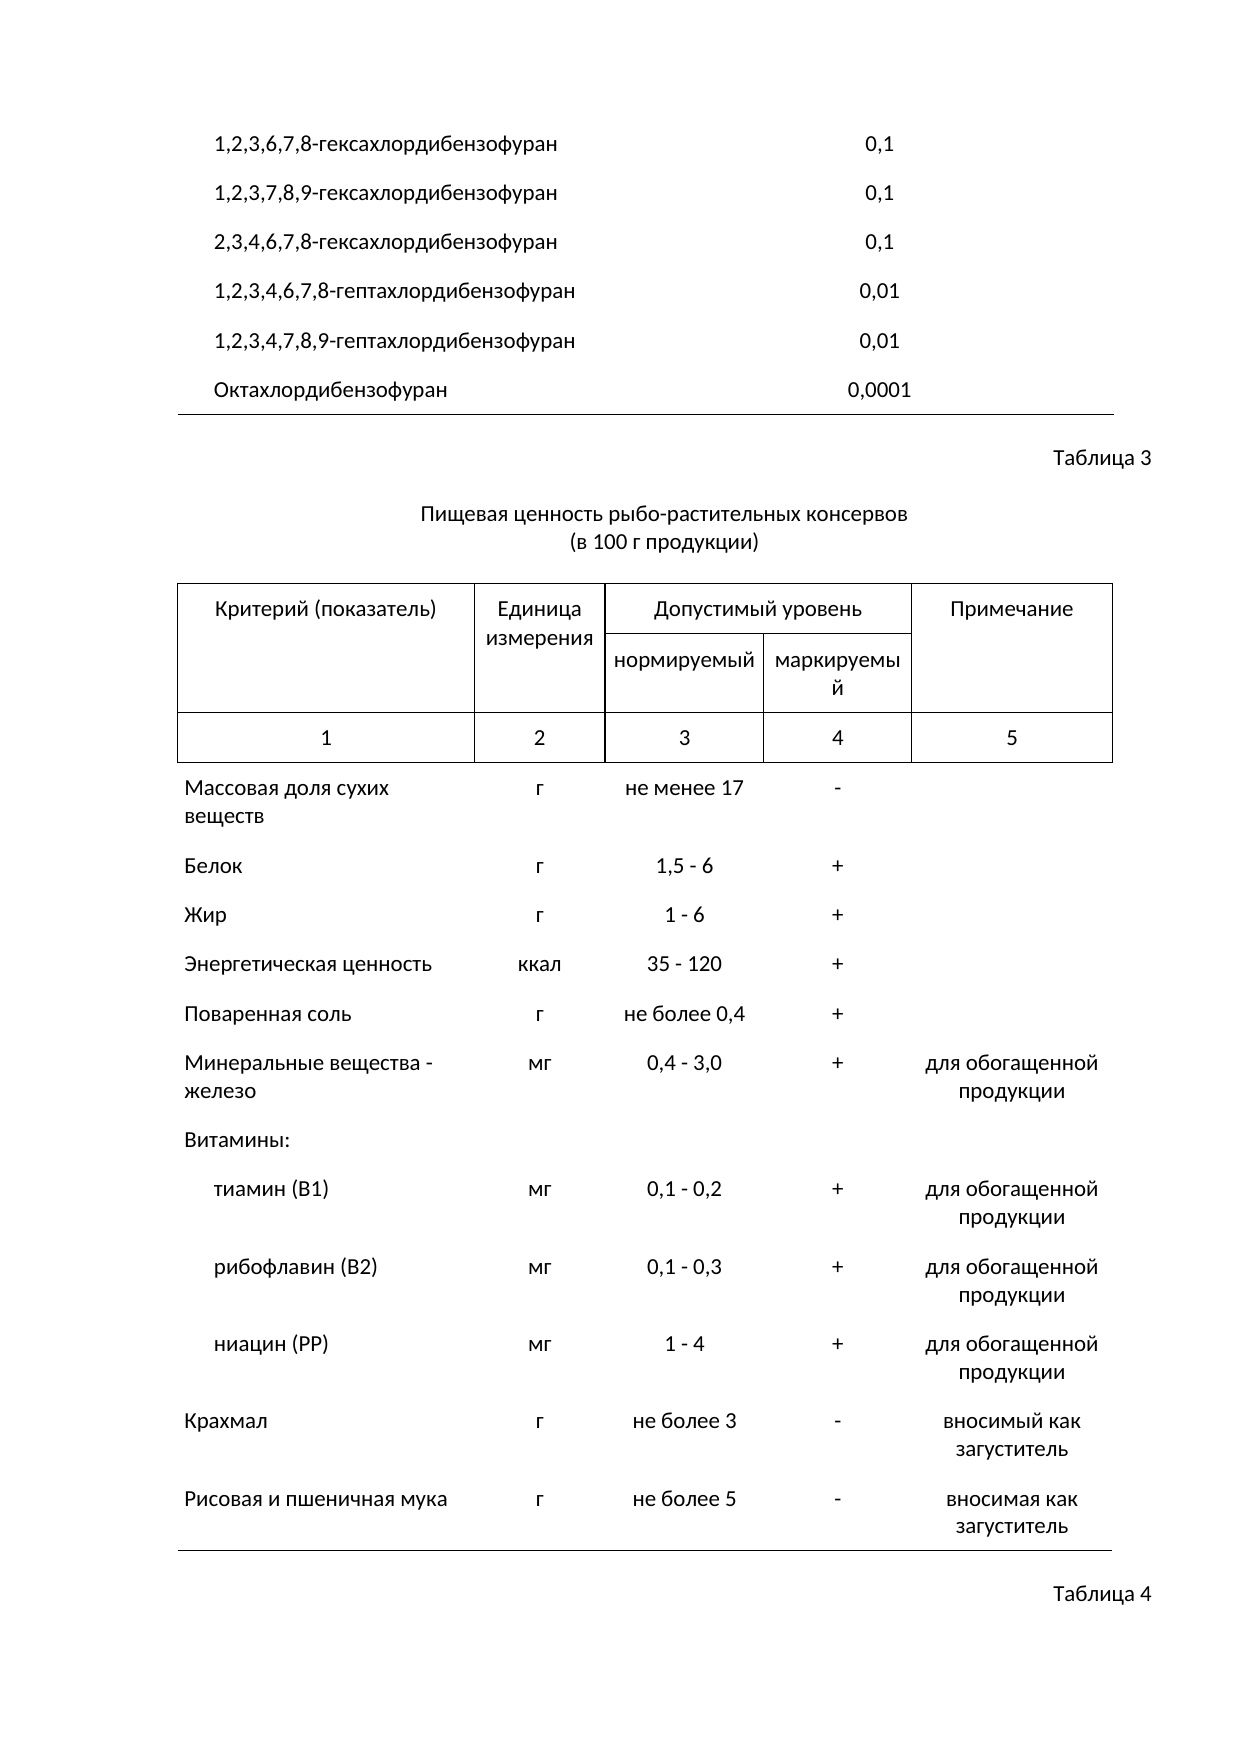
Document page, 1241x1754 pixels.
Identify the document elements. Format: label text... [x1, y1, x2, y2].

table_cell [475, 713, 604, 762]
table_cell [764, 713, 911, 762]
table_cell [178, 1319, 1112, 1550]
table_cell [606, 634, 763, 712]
text Пищевая ценность рыбо-растительных консервов [177, 499, 1152, 527]
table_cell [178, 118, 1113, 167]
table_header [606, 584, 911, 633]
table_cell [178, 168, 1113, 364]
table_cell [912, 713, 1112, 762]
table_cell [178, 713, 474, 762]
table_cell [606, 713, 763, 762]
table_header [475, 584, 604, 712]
text Таблица 4 [177, 1579, 1152, 1607]
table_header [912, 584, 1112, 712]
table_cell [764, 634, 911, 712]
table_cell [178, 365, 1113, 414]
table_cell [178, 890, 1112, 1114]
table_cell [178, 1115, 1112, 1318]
text Таблица 3 [177, 443, 1152, 471]
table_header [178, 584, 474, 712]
text (в 100 г продукции) [177, 527, 1152, 555]
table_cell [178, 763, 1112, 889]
